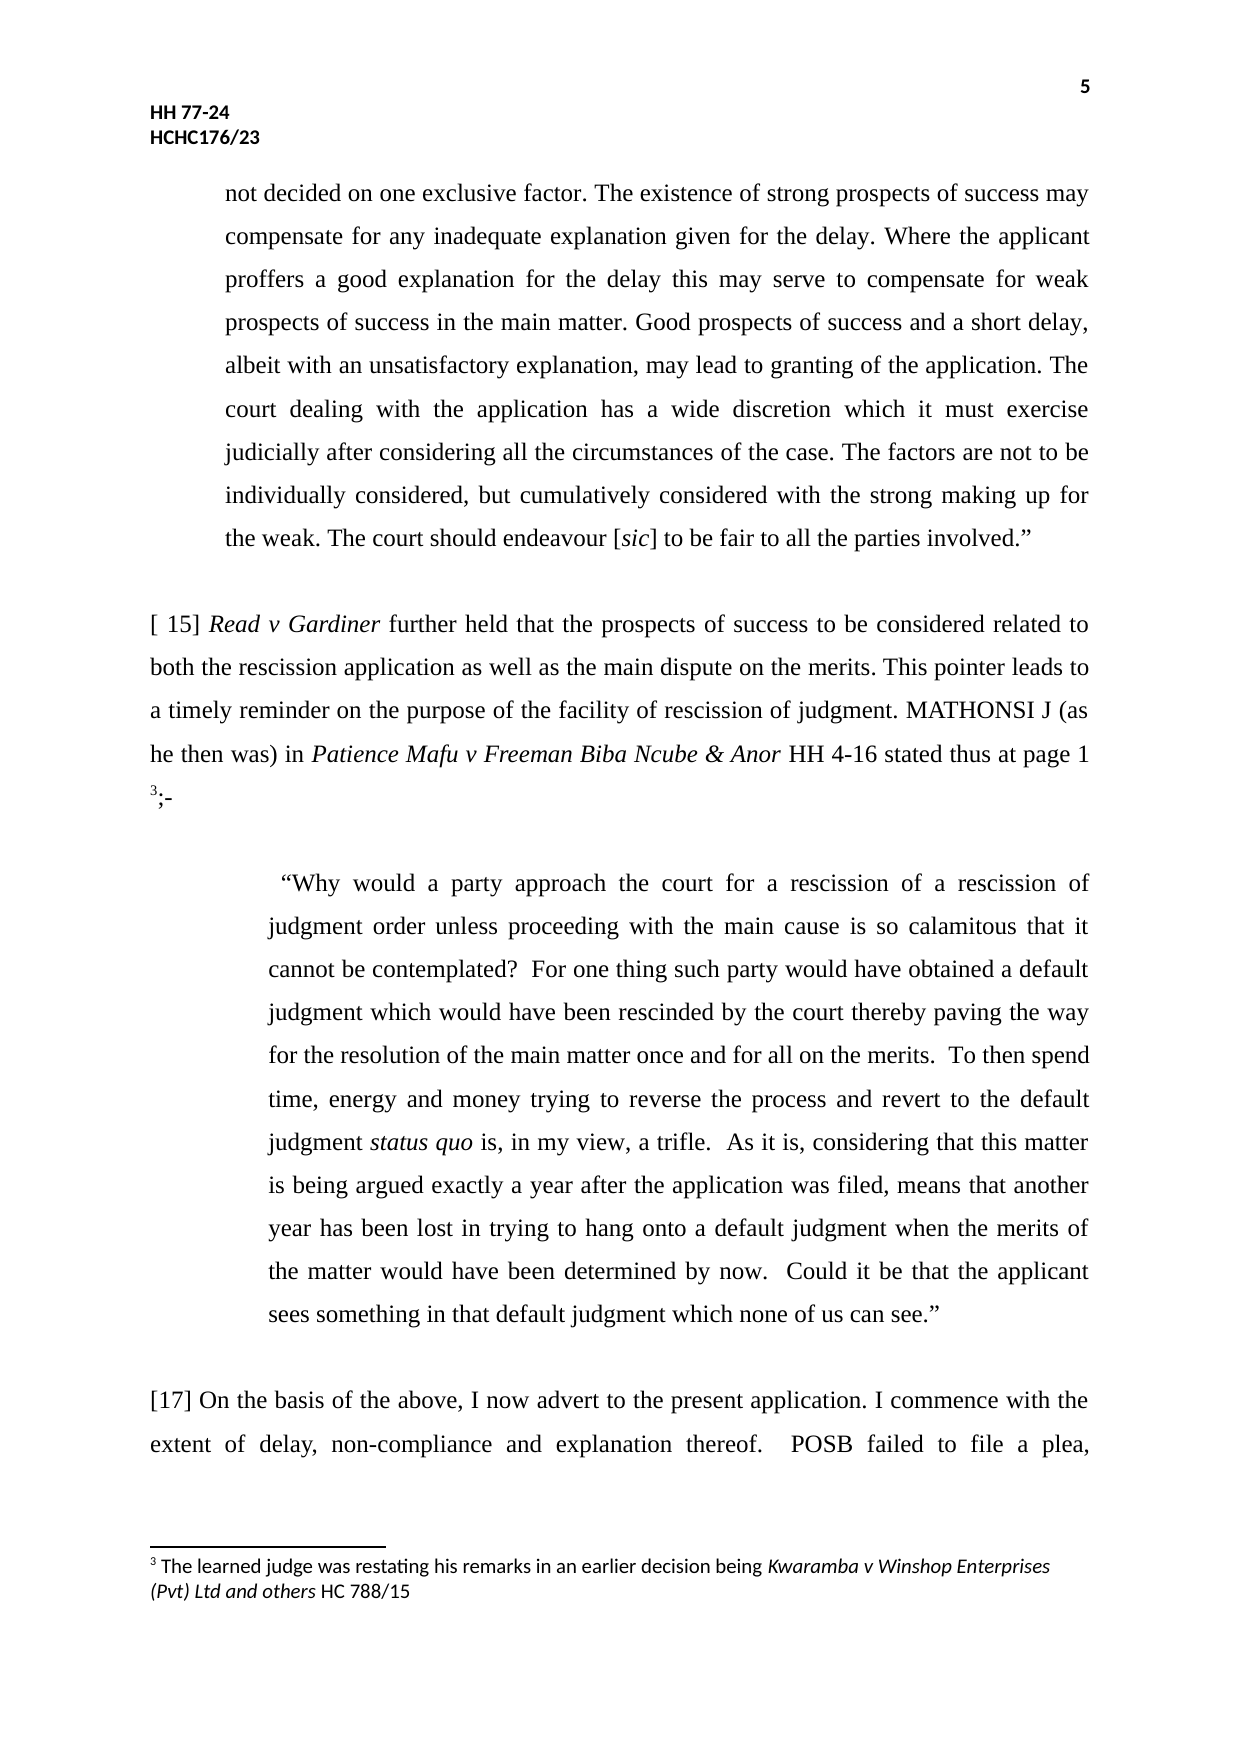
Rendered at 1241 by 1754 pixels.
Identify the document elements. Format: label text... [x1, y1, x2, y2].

text “Why would a party approach the court for a rescission of a rescission of judgment order unless proceeding with the main cause is so calamitous that it cannot be contemplated? For one thing such party would have obtained a default judgment which would have been rescinded by the court thereby paving the way for the resolution of the main matter once and for all on the merits. To then spend time, energy and money trying to reverse the process and revert to the default judgment status quo is, in my view, a trifle. As it is, considering that this matter is being argued exactly a year after the application was filed, means that another year has been lost in trying to hang onto a default judgment when the merits of the matter would have been determined by now. Could it be that the applicant sees something in that default judgment which none of us can see.” [268, 868, 1090, 1328]
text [150, 1386, 1090, 1457]
text [ 15] Read v Gardiner further held that the prospects of success to be considered related to both the rescission application as well as the main dispute on the merits. This pointer leads to a timely reminder on the purpose of the facility of rescission of judgment. MATHONSI J (as he then was) in Patience Mafu v Freeman Biba Ncube & Anor HH 4-16 stated thus at page 1 ;- [150, 609, 1090, 811]
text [225, 178, 1090, 552]
